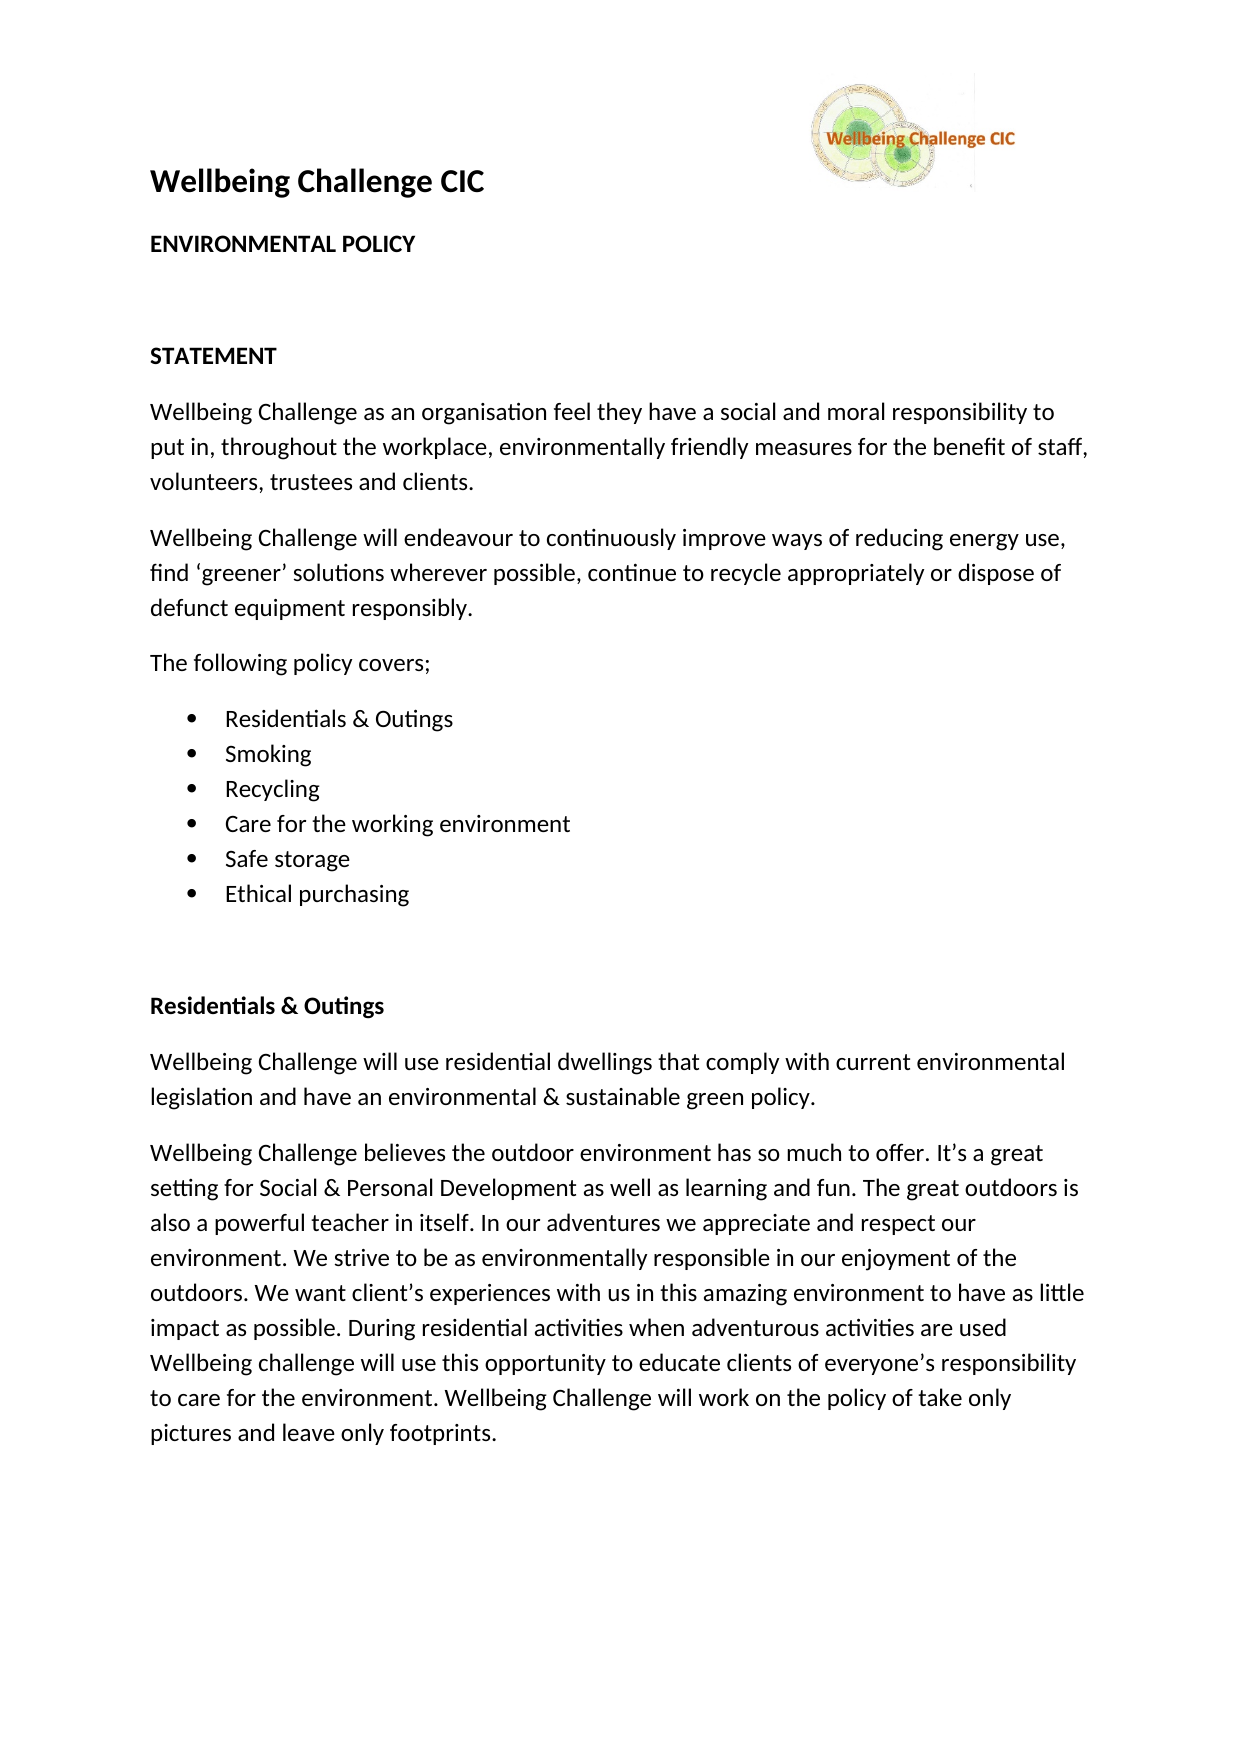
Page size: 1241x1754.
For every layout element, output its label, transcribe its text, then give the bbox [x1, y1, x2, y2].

text The following policy covers; [150, 647, 1090, 678]
text ENVIRONMENTAL POLICY [150, 228, 1090, 259]
list Smoking [187, 738, 1090, 769]
text Wellbeing Challenge believes the outdoor environment has so much to offer. It’s a great setting for Social & Personal Development as well as learning and fun. The great outdoors is also a powerful teacher in itself. In our adventures we appreciate and respect our environment. We strive to be as environmentally responsible in our enjoyment of the outdoors. We want client’s experiences with us in this amazing environment to have as little impact as possible. During residential activities when adventurous activities are used Wellbeing challenge will use this opportunity to educate clients of everyone’s responsibility to care for the environment. Wellbeing Challenge will work on the policy of take only pictures and leave only footprints. [150, 1137, 1090, 1447]
list Safe storage [187, 843, 1090, 874]
list Care for the working environment [187, 808, 1090, 839]
list Residentials & Outings [187, 703, 1090, 734]
list Ethical purchasing [187, 878, 1090, 909]
text STATEMENT [150, 340, 1090, 371]
text Wellbeing Challenge will use residential dwellings that comply with current environmental legislation and have an environmental & sustainable green policy. [150, 1046, 1090, 1111]
text Wellbeing Challenge as an organisation feel they have a social and moral responsibility to put in, throughout the workplace, environmentally friendly measures for the benefit of staff, volunteers, trustees and clients. [150, 396, 1090, 496]
list Recycling [187, 773, 1090, 804]
picture [808, 73, 1019, 192]
text Residentials & Outings [150, 990, 1090, 1021]
text Wellbeing Challenge will endeavour to continuously improve ways of reducing energy use, find ‘greener’ solutions wherever possible, continue to recycle appropriately or dispose of defunct equipment responsibly. [150, 522, 1090, 622]
